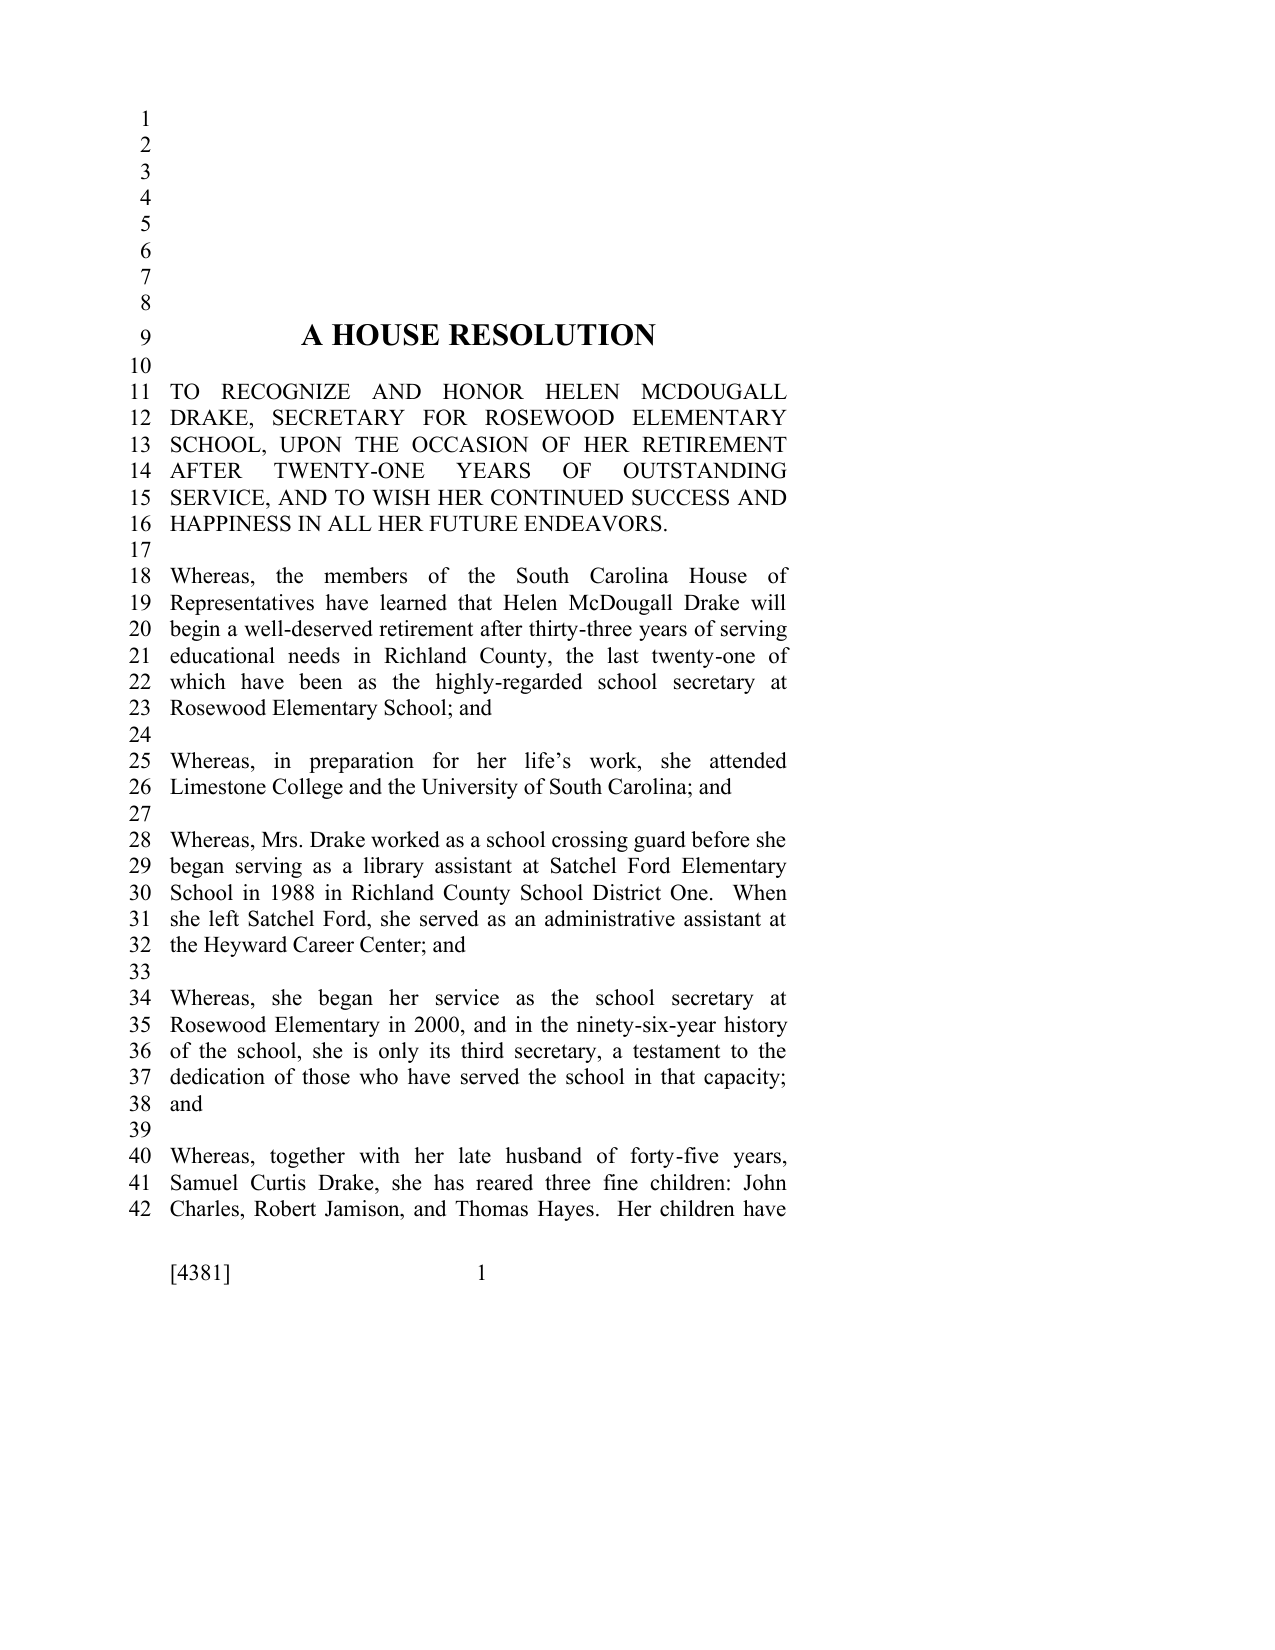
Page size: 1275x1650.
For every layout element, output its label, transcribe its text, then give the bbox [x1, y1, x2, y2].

text Whereas, the members of the South Carolina House of Representatives have learned that Helen McDougall Drake will begin a well-deserved retirement after thirty-three years of serving educational needs in Richland County, the last twenty-one of which have been as the highly-regarded school secretary at Rosewood Elementary School; and [169, 563, 787, 721]
text Whereas, she began her service as the school secretary at Rosewood Elementary in 2000, and in the ninety-six-year history of the school, she is only its third secretary, a testament to the dedication of those who have served the school in that capacity; and [169, 984, 787, 1116]
text A HOUSE RESOLUTION [169, 316, 787, 352]
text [169, 1142, 787, 1221]
text TO RECOGNIZE AND HONOR HELEN MCDOUGALL DRAKE, SECRETARY FOR ROSEWOOD ELEMENTARY SCHOOL, UPON THE OCCASION OF HER RETIREMENT AFTER TWENTY-ONE YEARS OF OUTSTANDING SERVICE, AND TO WISH HER CONTINUED SUCCESS AND HAPPINESS IN ALL HER FUTURE ENDEAVORS. [169, 378, 787, 536]
text Whereas, in preparation for her life’s work, she attended Limestone College and the University of South Carolina; and [169, 747, 787, 800]
text Whereas, Mrs. Drake worked as a school crossing guard before she began serving as a library assistant at Satchel Ford Elementary School in 1988 in Richland County School District One. When she left Satchel Ford, she served as an administrative assistant at the Heyward Career Center; and [169, 826, 787, 958]
